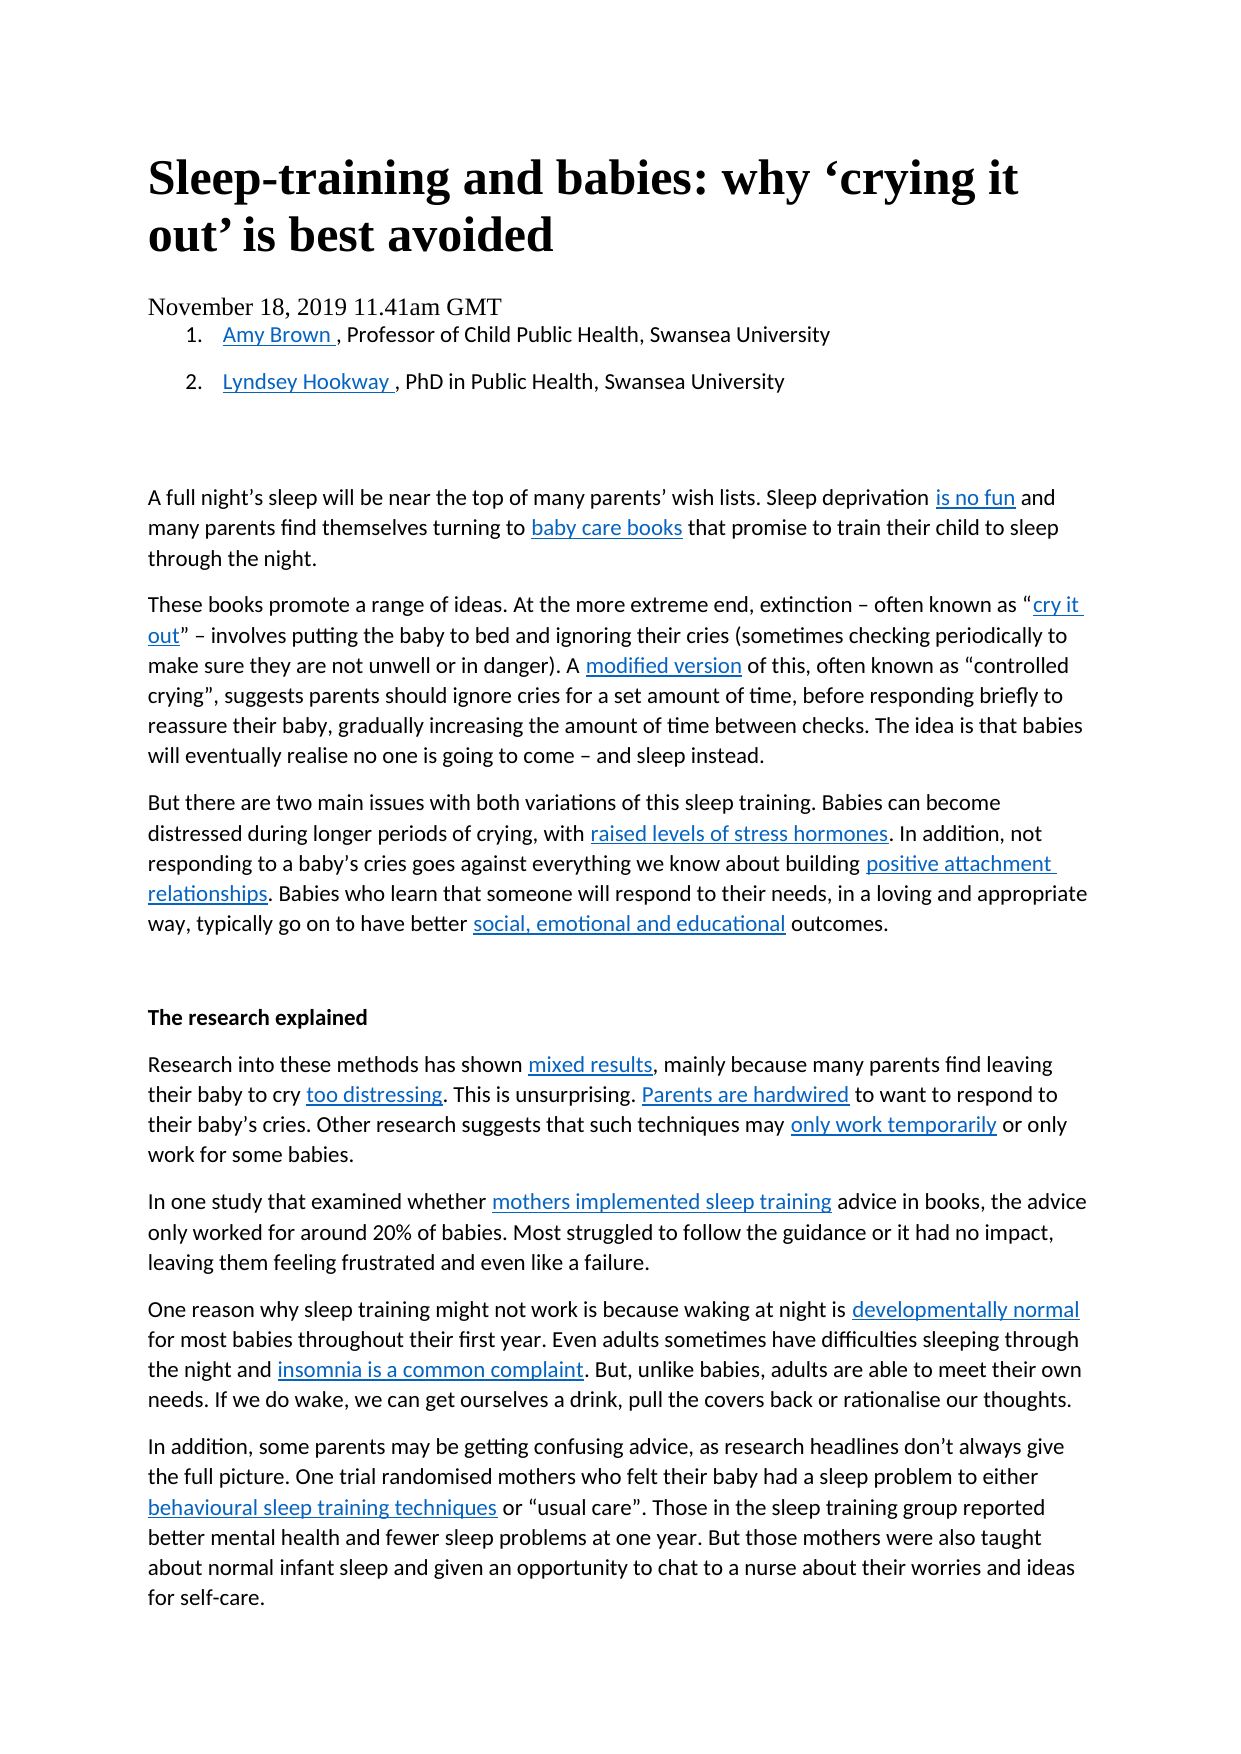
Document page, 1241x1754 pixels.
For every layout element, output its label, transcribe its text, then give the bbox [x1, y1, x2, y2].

text In addition, some parents may be getting confusing advice, as research headlines don’t always give the full picture. One trial randomised mothers who felt their baby had a sleep problem to either behavioural sleep training techniques or “usual care”. Those in the sleep training group reported better mental health and fewer sleep problems at one year. But those mothers were also taught about normal infant sleep and given an opportunity to chat to a nurse about their worries and ideas for self-care. [148, 1432, 1093, 1611]
text Sleep-training and babies: why ‘crying it out’ is best avoided [148, 148, 1093, 263]
text One reason why sleep training might not work is because waking at night is developmentally normal for most babies throughout their first year. Even adults sometimes have difficulties sleeping through the night and insomnia is a common complaint. But, unlike babies, adults are able to meet their own needs. If we do wake, we can get ourselves a drink, pull the covers back or rationalise our thoughts. [148, 1295, 1093, 1413]
text The research explained [148, 1003, 1093, 1031]
text Research into these methods has shown mixed results, mainly because many parents find leaving their baby to cry too distressing. This is unsurprising. Parents are hardwired to want to respond to their baby’s cries. Other research suggests that such techniques may only work temporarily or only work for some babies. [148, 1050, 1093, 1168]
list Amy Brown , Professor of Child Public Health, Swansea University [185, 321, 1093, 348]
text In one study that examined whether mothers implemented sleep training advice in books, the advice only worked for around 20% of babies. Most struggled to follow the guidance or it had no impact, leaving them feeling frustrated and even like a failure. [148, 1187, 1093, 1276]
text November 18, 2019 11.41am GMT [148, 292, 1093, 321]
list Lyndsey Hookway , PhD in Public Health, Swansea University [185, 367, 1093, 395]
text These books promote a range of ideas. At the more extreme end, extinction – often known as “cry it out” – involves putting the baby to bed and ignoring their cries (sometimes checking periodically to make sure they are not unwell or in danger). A modified version of this, often known as “controlled crying”, suggests parents should ignore cries for a set amount of time, before responding briefly to reassure their baby, gradually increasing the amount of time between checks. The idea is that babies will eventually realise no one is going to come – and sleep instead. [148, 591, 1093, 769]
text But there are two main issues with both variations of this sleep training. Babies can become distressed during longer periods of crying, with raised levels of stress hormones. In addition, not responding to a baby’s cries goes against everything we know about building positive attachment relationships. Babies who learn that someone will respond to their needs, in a loving and appropriate way, typically go on to have better social, emotional and educational outcomes. [148, 788, 1093, 937]
text A full night’s sleep will be near the top of many parents’ wish lists. Sleep deprivation is no fun and many parents find themselves turning to baby care books that promise to train their child to sleep through the night. [148, 483, 1093, 572]
